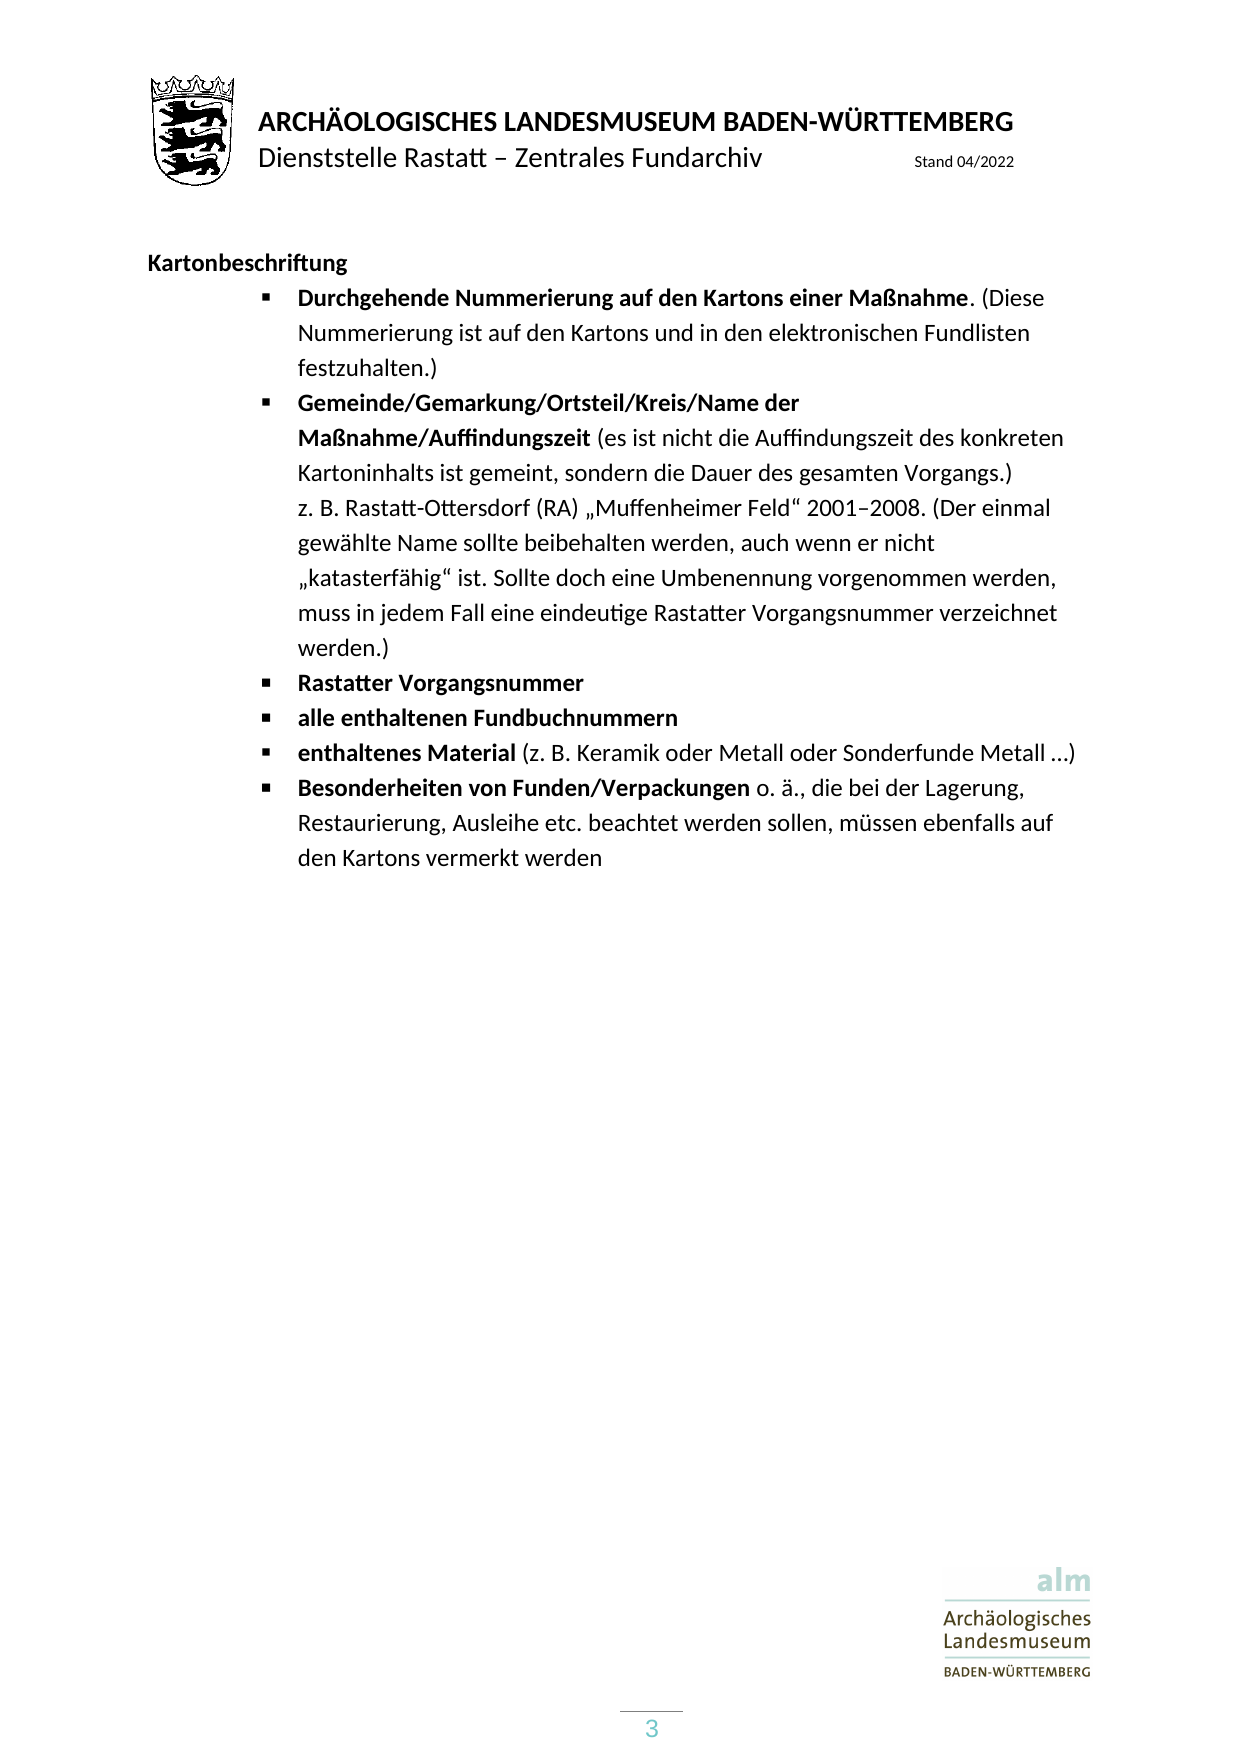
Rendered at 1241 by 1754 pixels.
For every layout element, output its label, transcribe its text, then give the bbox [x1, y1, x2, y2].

text Kartonbeschriftung [148, 247, 1093, 278]
picture [147, 73, 235, 187]
list Durchgehende Nummerierung auf den Kartons einer Maßnahme. (Diese Nummerierung ist auf den Kartons und in den elektronischen Fundlisten festzuhalten.) [260, 282, 1093, 383]
list enthaltenes Material (z. B. Keramik oder Metall oder Sonderfunde Metall …) [260, 737, 1093, 768]
list z. B. Rastatt-Ottersdorf (RA) „Muffenheimer Feld“ 2001–2008. (Der einmal gewählte Name sollte beibehalten werden, auch wenn er nicht „katasterfähig“ ist. Sollte doch eine Umbenennung vorgenommen werden, muss in jedem Fall eine eindeutige Rastatter Vorgangsnummer verzeichnet werden.) [298, 492, 1093, 663]
list Besonderheiten von Funden/Verpackungen o. ä., die bei der Lagerung, Restaurierung, Ausleihe etc. beachtet werden sollen, müssen ebenfalls auf den Kartons vermerkt werden [260, 772, 1093, 873]
list Gemeinde/Gemarkung/Ortsteil/Kreis/Name der Maßnahme/Auffindungszeit (es ist nicht die Auffindungszeit des konkreten Kartoninhalts ist gemeint, sondern die Dauer des gesamten Vorgangs.) [260, 387, 1093, 488]
list Rastatter Vorgangsnummer [260, 667, 1093, 698]
list alle enthaltenen Fundbuchnummern [260, 702, 1093, 733]
picture [942, 1567, 1093, 1681]
